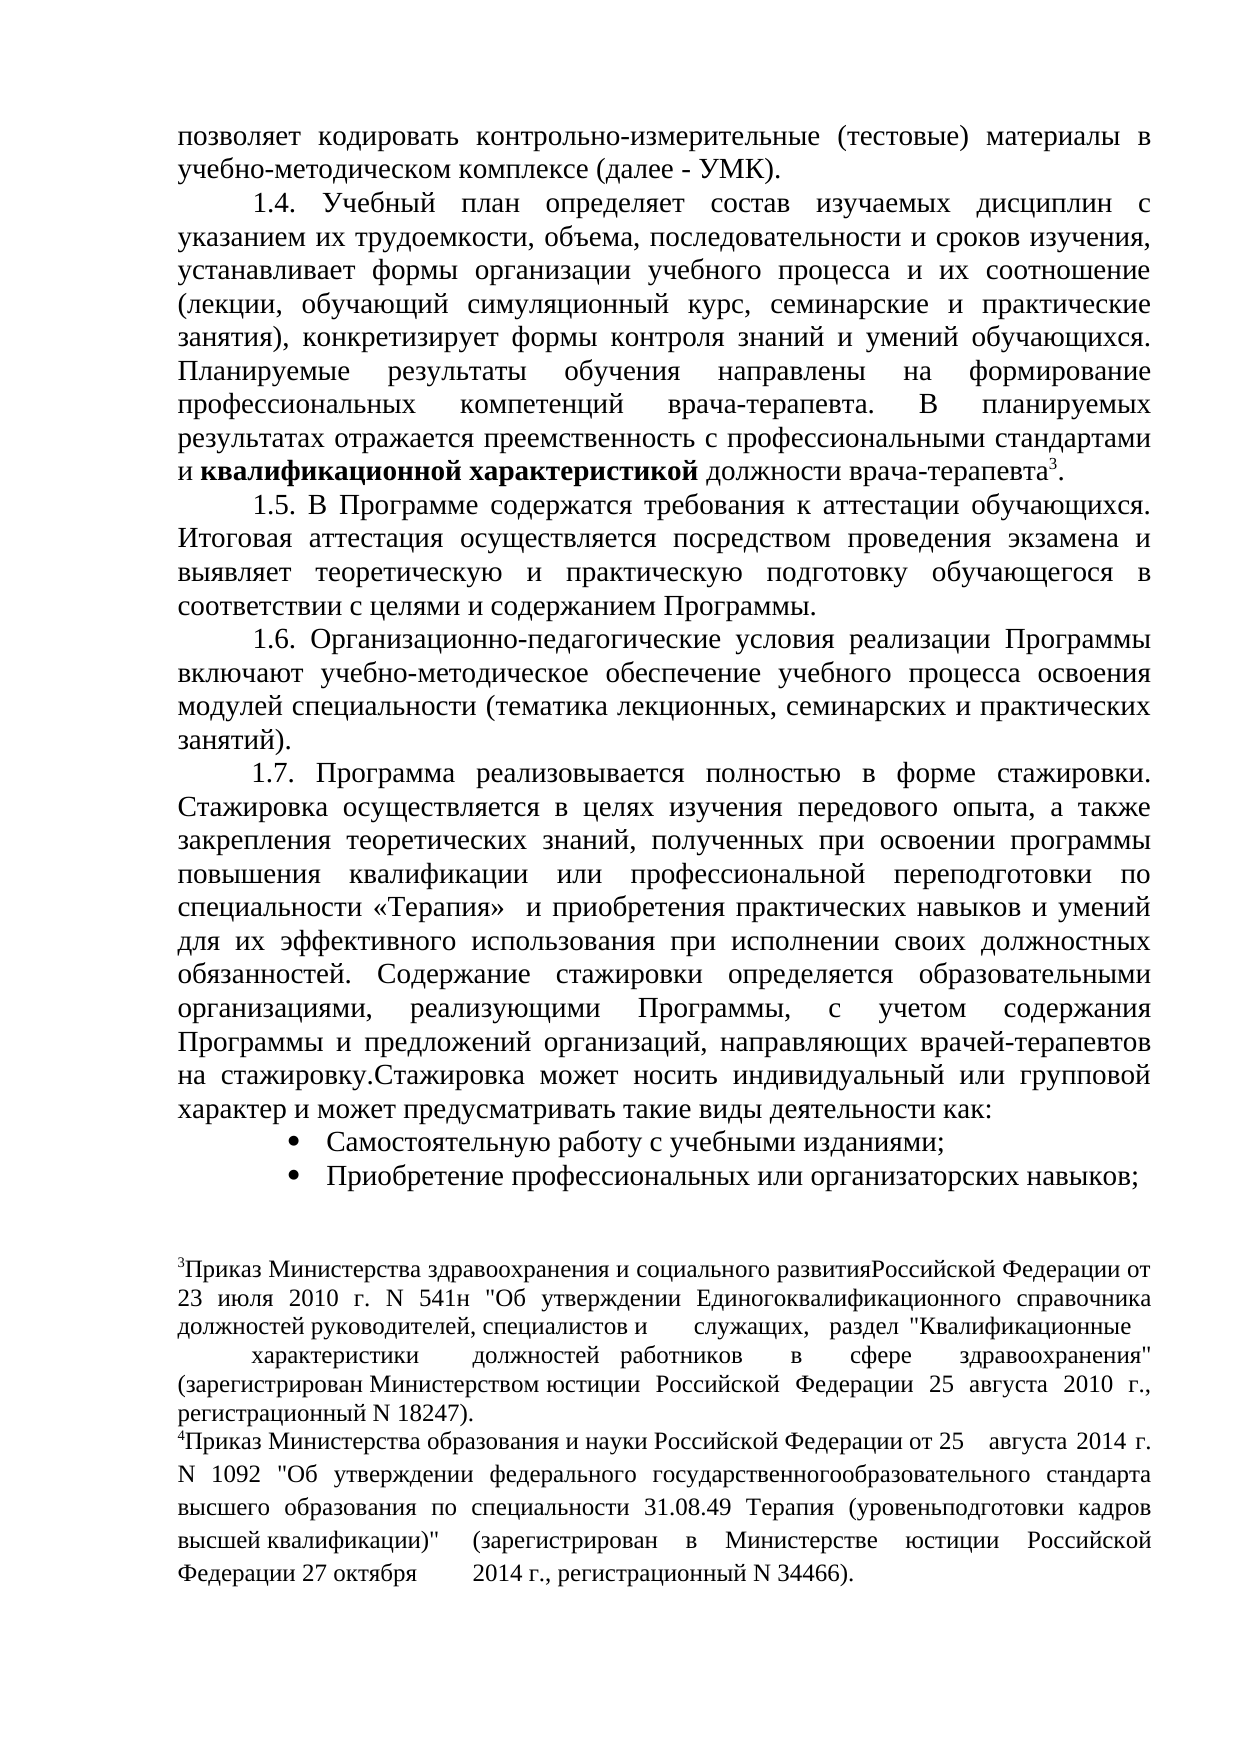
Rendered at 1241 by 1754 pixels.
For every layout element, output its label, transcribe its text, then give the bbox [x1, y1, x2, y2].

text 4Приказ Министерства образования и науки Российской Федерации от 25 августа 2014 г. N 1092 "Об утверждении федерального государственногообразовательного стандарта высшего образования по специальности 31.08.49 Терапия (уровеньподготовки кадров высшей квалификации)" (зарегистрирован в Министерстве юстиции Российской Федерации 27 октября 2014 г., регистрационный N 34466). [177, 1426, 1152, 1587]
text 3Приказ Министерства здравоохранения и социального развитияРоссийской Федерации от 23 июля 2010 г. N 541н "Об утверждении Единогоквалификационного справочника должностей руководителей, специалистов и служащих, раздел "Квалификационные характеристики должностей работников в сфере здравоохранения" (зарегистрирован Министерством юстиции Российской Федерации 25 августа 2010 г., регистрационный N 18247). [177, 1254, 1152, 1426]
text 1.5. В Программе содержатся требования к аттестации обучающихся. Итоговая аттестация осуществляется посредством проведения экзамена и выявляет теоретическую и практическую подготовку обучающегося в соответствии с целями и содержанием Программы. [177, 487, 1152, 621]
text 1.4. Учебный план определяет состав изучаемых дисциплин с указанием их трудоемкости, объема, последовательности и сроков изучения, устанавливает формы организации учебного процесса и их соотношение (лекции, обучающий симуляционный курс, семинарские и практические занятия), конкретизирует формы контроля знаний и умений обучающихся. Планируемые результаты обучения направлены на формирование профессиональных компетенций врача-терапевта. В планируемых результатах отражается преемственность с профессиональными стандартами и квалификационной характеристикой должности врача-терапевта3. [177, 185, 1152, 487]
list Самостоятельную работу с учебными изданиями; [288, 1124, 1152, 1158]
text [177, 118, 1152, 185]
text 1.6. Организационно-педагогические условия реализации Программы включают учебно-методическое обеспечение учебного процесса освоения модулей специальности (тематика лекционных, семинарских и практических занятий). [177, 621, 1152, 755]
text 1.7. Программа реализовывается полностью в форме стажировки. Стажировка осуществляется в целях изучения передового опыта, а также закрепления теоретических знаний, полученных при освоении программы повышения квалификации или профессиональной переподготовки по специальности «Терапия» и приобретения практических навыков и умений для их эффективного использования при исполнении своих должностных обязанностей. Содержание стажировки определяется образовательными организациями, реализующими Программы, с учетом содержания Программы и предложений организаций, направляющих врачей-терапевтов на стажировку.Стажировка может носить индивидуальный или групповой характер и может предусматривать такие виды деятельности как: [177, 755, 1152, 1124]
list Приобретение профессиональных или организаторских навыков; [288, 1158, 1152, 1192]
